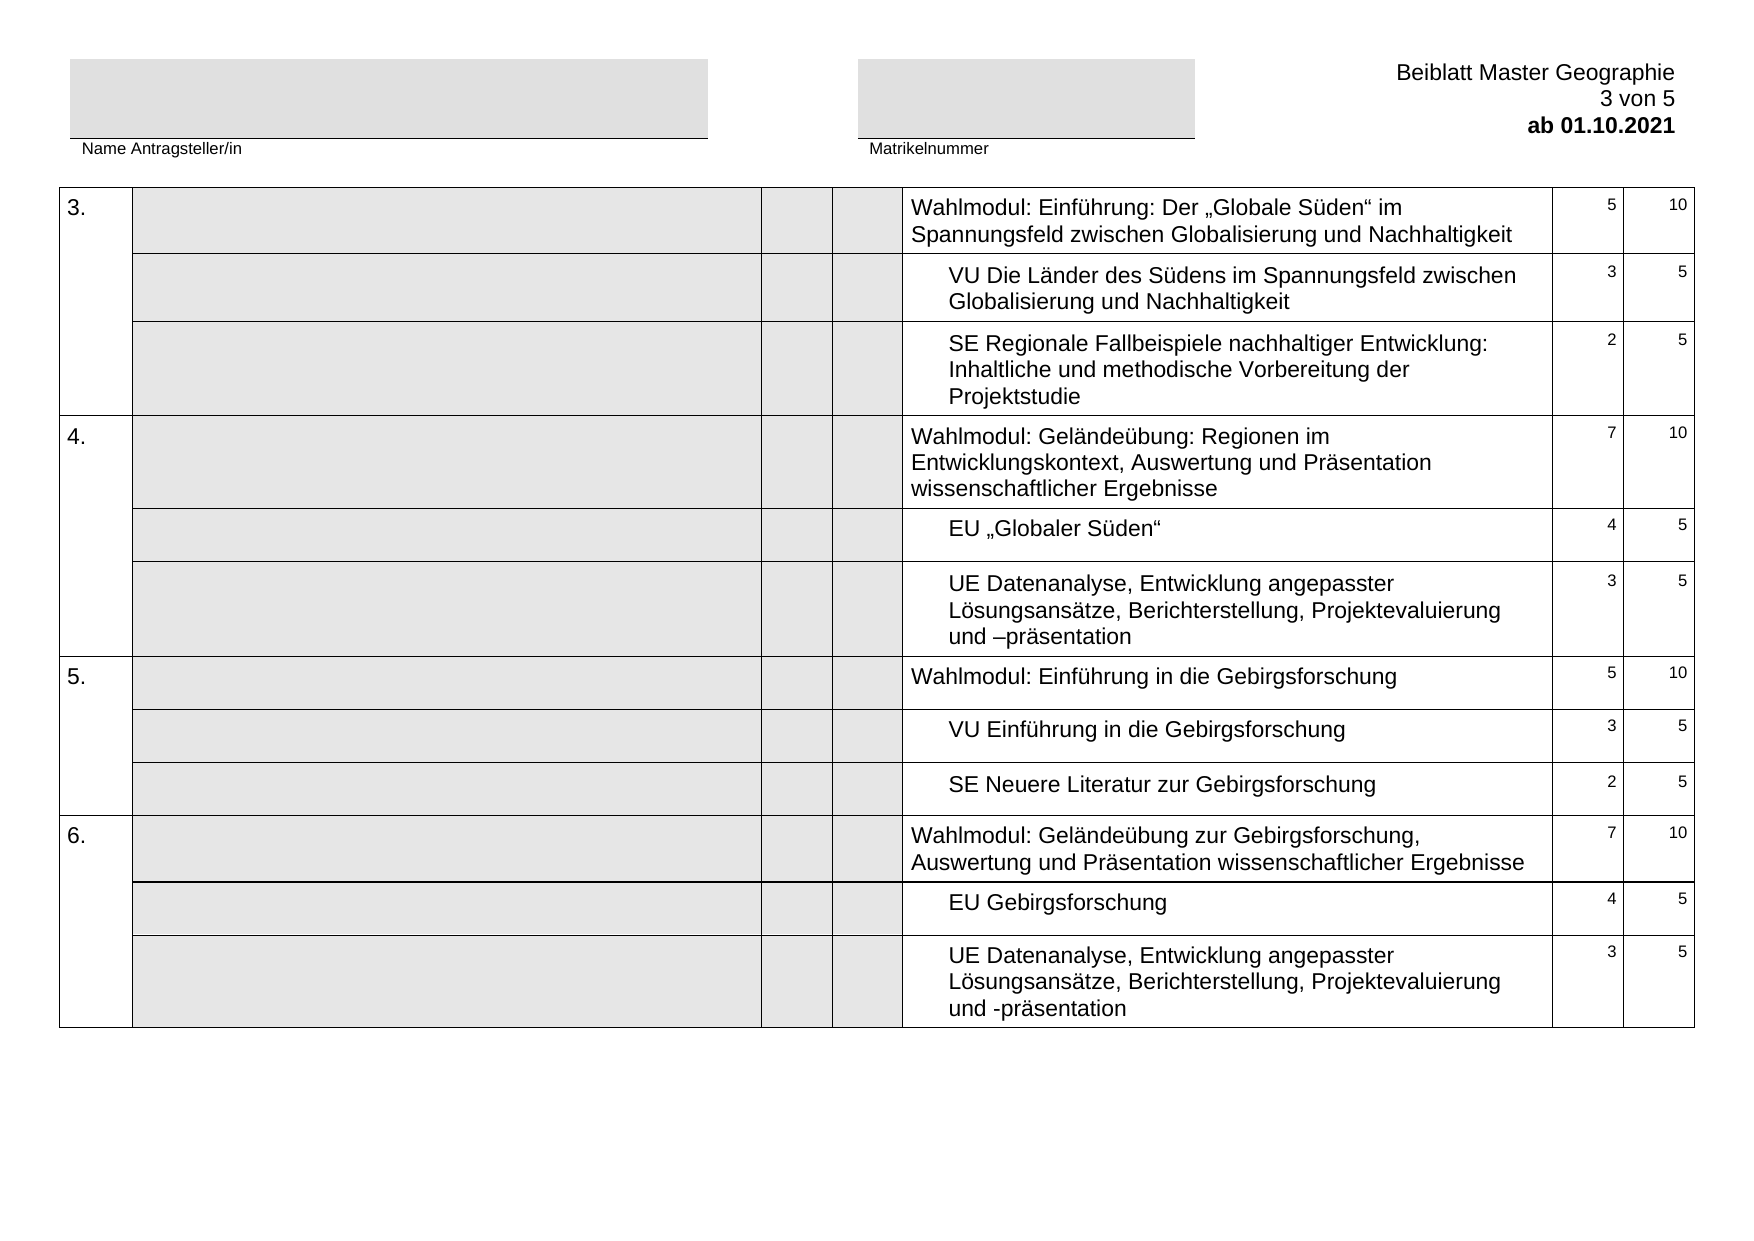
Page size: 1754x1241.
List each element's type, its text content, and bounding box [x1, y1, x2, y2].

table_cell 3 [1553, 254, 1623, 321]
table_cell 3 [1553, 710, 1623, 762]
table_cell 5 [1624, 562, 1694, 656]
table_cell UE Datenanalyse, Entwicklung angepasster Lösungsansätze, Berichterstellung, Projektevaluierung und –präsentation [903, 562, 1552, 656]
table_cell 3 [1553, 936, 1623, 1027]
table_cell [133, 657, 761, 709]
table_cell 5 [1624, 710, 1694, 762]
table_cell [762, 936, 832, 1027]
table_header [133, 188, 761, 253]
table_cell [762, 763, 832, 815]
table_header 5 [1553, 188, 1623, 253]
table_cell SE Regionale Fallbeispiele nachhaltiger Entwicklung: Inhaltliche und methodische Vorbereitung der Projektstudie [903, 322, 1552, 415]
table_cell Wahlmodul: Einführung in die Gebirgsforschung [903, 657, 1552, 709]
table_header [762, 188, 832, 253]
table_cell EU Gebirgsforschung [903, 883, 1552, 934]
table_cell Wahlmodul: Geländeübung zur Gebirgsforschung, Auswertung und Präsentation wissenschaftlicher Ergebnisse [903, 816, 1552, 881]
table_cell [762, 322, 832, 415]
table_cell [762, 254, 832, 321]
table_cell 3 [1553, 562, 1623, 656]
table_cell 7 [1553, 816, 1623, 881]
table_cell VU Einführung in die Gebirgsforschung [903, 710, 1552, 762]
table_cell 4 [1553, 509, 1623, 561]
table_cell [833, 416, 902, 508]
table_cell [762, 562, 832, 656]
table_cell Wahlmodul: Geländeübung: Regionen im Entwicklungskontext, Auswertung und Präsentation wissenschaftlicher Ergebnisse [903, 416, 1552, 508]
table_cell [133, 816, 761, 881]
table_cell [762, 509, 832, 561]
table_header [60, 188, 132, 415]
table_cell [133, 562, 761, 656]
table_cell [833, 710, 902, 762]
table_header [833, 188, 902, 253]
table_cell SE Neuere Literatur zur Gebirgsforschung [903, 763, 1552, 815]
table_cell [833, 509, 902, 561]
table_cell 2 [1553, 763, 1623, 815]
table_cell [133, 883, 761, 934]
table_cell 5 [1624, 509, 1694, 561]
table_cell [762, 816, 832, 881]
table_cell 5 [1553, 657, 1623, 709]
table_header Wahlmodul: Einführung: Der „Globale Süden“ im Spannungsfeld zwischen Globalisierung und Nachhaltigkeit [903, 188, 1552, 253]
table_cell [762, 710, 832, 762]
table_cell [833, 322, 902, 415]
table_cell [60, 416, 132, 656]
table_cell [833, 883, 902, 934]
table_cell [833, 936, 902, 1027]
table_cell [133, 322, 761, 415]
table_cell [833, 816, 902, 881]
table_cell [762, 657, 832, 709]
table_cell [762, 416, 832, 508]
table_cell 5 [1624, 936, 1694, 1027]
table_cell 7 [1553, 416, 1623, 508]
table_cell 10 [1624, 657, 1694, 709]
table_cell 10 [1624, 816, 1694, 881]
table_cell [60, 816, 132, 1027]
table_cell 2 [1553, 322, 1623, 415]
table_cell 4 [1553, 883, 1623, 934]
table_cell [60, 657, 132, 815]
table_cell 5 [1624, 883, 1694, 934]
table_cell 5 [1624, 763, 1694, 815]
table_cell [133, 710, 761, 762]
table_cell 5 [1624, 254, 1694, 321]
table_cell VU Die Länder des Südens im Spannungsfeld zwischen Globalisierung und Nachhaltigkeit [903, 254, 1552, 321]
table_cell [762, 883, 832, 934]
table_cell [133, 416, 761, 508]
table_cell [833, 763, 902, 815]
table_cell EU „Globaler Süden“ [903, 509, 1552, 561]
table_cell [833, 562, 902, 656]
table_cell [133, 509, 761, 561]
table_cell [833, 254, 902, 321]
table_cell [133, 254, 761, 321]
table_cell [133, 936, 761, 1027]
table_cell UE Datenanalyse, Entwicklung angepasster Lösungsansätze, Berichterstellung, Projektevaluierung und -präsentation [903, 936, 1552, 1027]
table_cell 10 [1624, 416, 1694, 508]
table_header 10 [1624, 188, 1694, 253]
table_cell 5 [1624, 322, 1694, 415]
table_cell [833, 657, 902, 709]
table_cell [133, 763, 761, 815]
